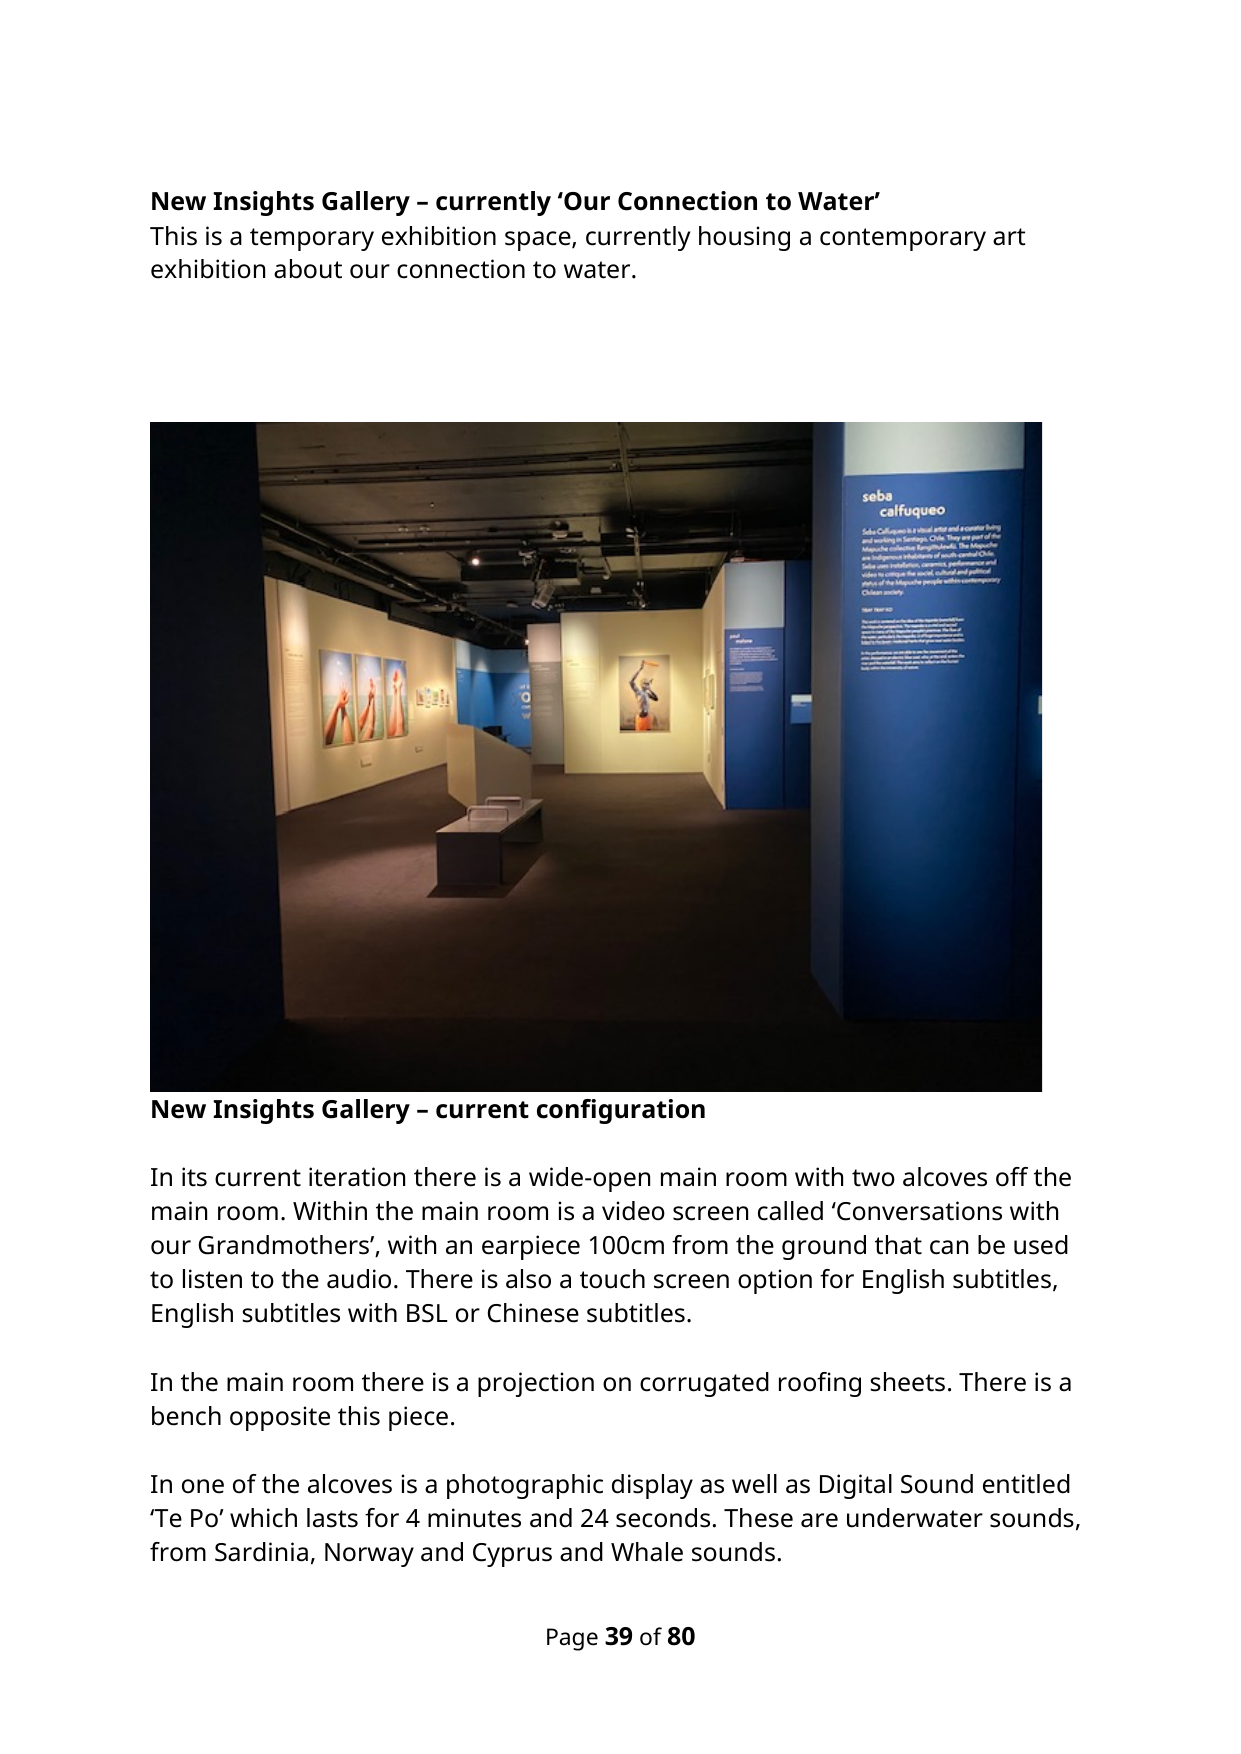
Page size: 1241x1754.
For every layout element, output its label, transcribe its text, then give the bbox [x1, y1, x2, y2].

title In one of the alcoves is a photographic display as well as Digital Sound entitled ‘Te Po’ which lasts for 4 minutes and 24 seconds. These are underwater sounds, from Sardinia, Norway and Cyprus and Whale sounds. [150, 1466, 1082, 1568]
title In its current iteration there is a wide-open main room with two alcoves off the main room. Within the main room is a video screen called ‘Conversations with our Grandmothers’, with an earpiece 100cm from the ground that can be used to listen to the audio. There is also a touch screen option for English subtitles, English subtitles with BSL or Chinese subtitles. [150, 1160, 1082, 1330]
title New Insights Gallery – currently ‘Our Connection to Water’ [150, 184, 1082, 218]
picture [150, 422, 1043, 1092]
title New Insights Gallery – current configuration [150, 1092, 1082, 1126]
title This is a temporary exhibition space, currently housing a contemporary art exhibition about our connection to water. [150, 218, 1082, 286]
title In the main room there is a projection on corrugated roofing sheets. There is a bench opposite this piece. [150, 1364, 1082, 1432]
